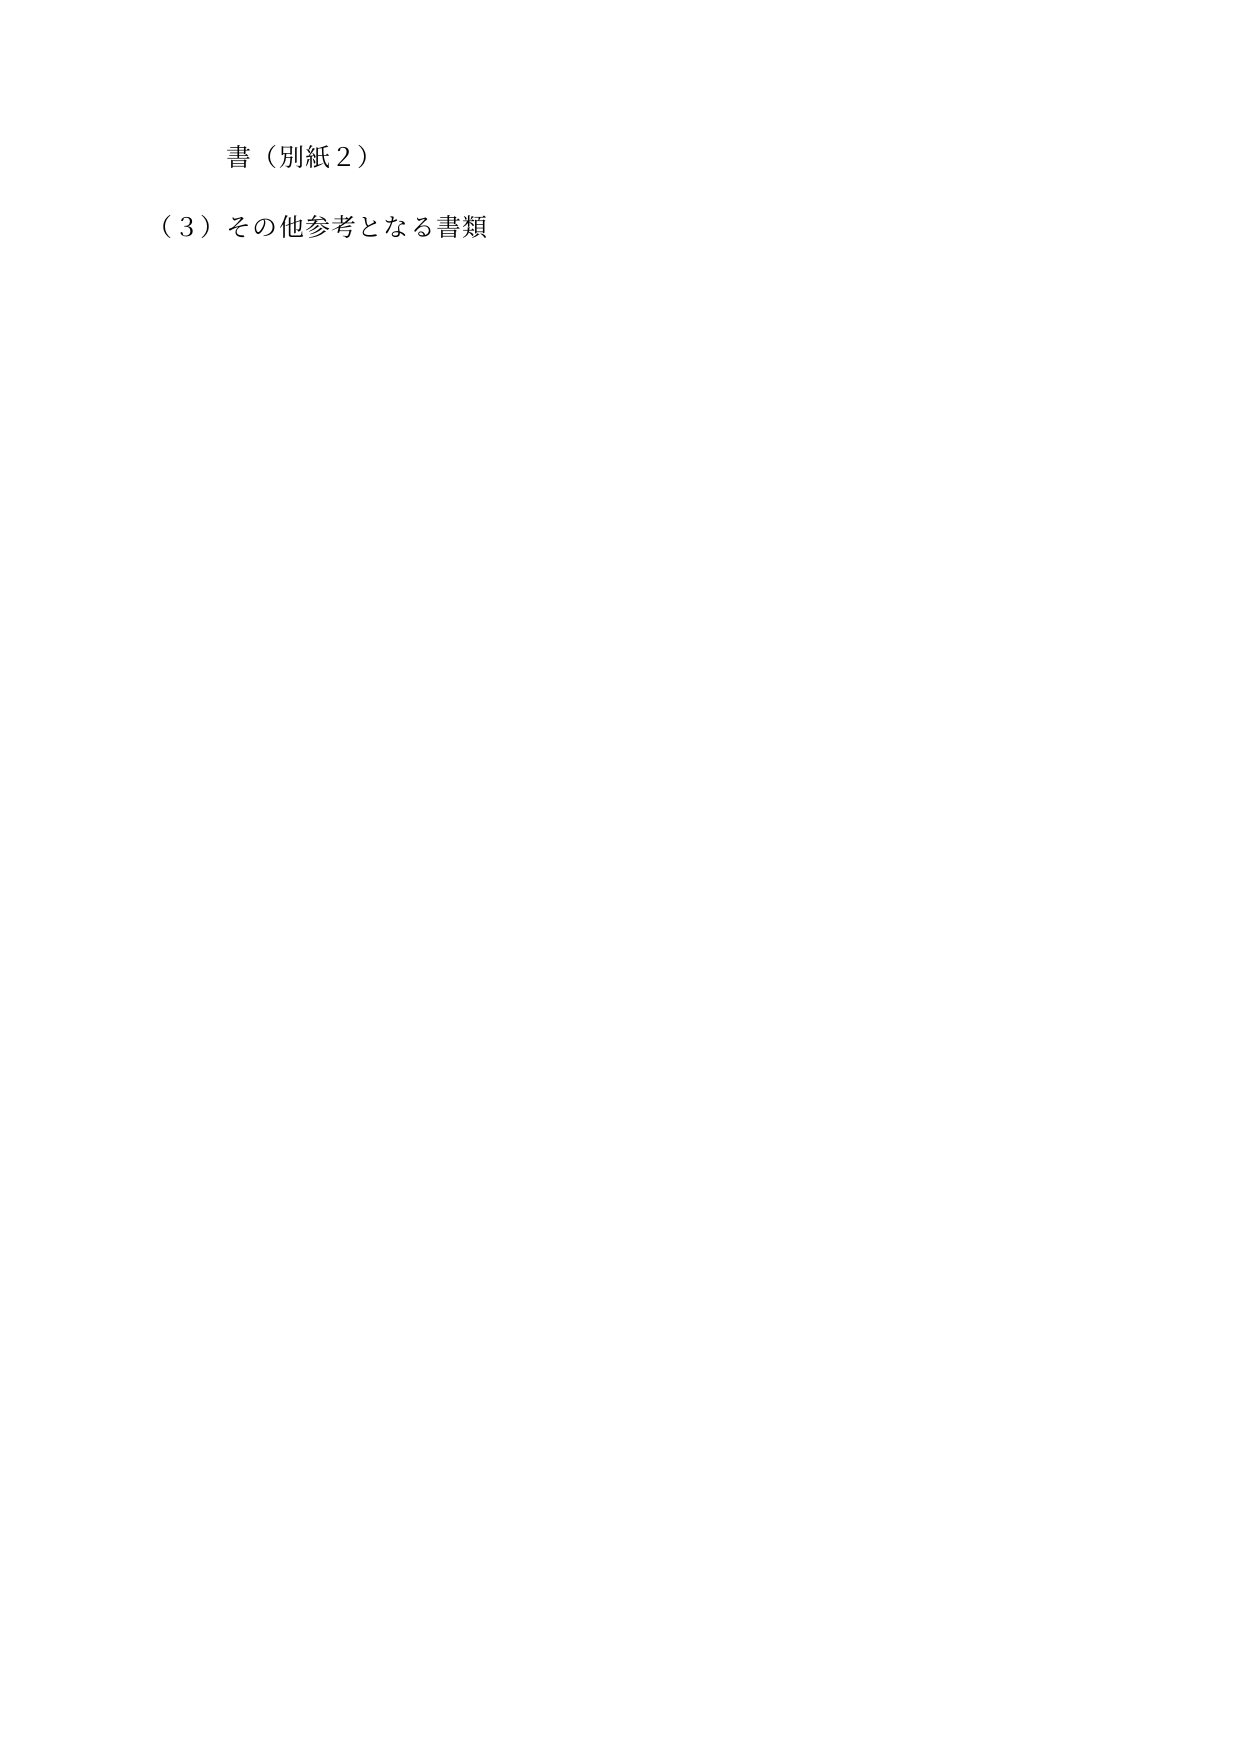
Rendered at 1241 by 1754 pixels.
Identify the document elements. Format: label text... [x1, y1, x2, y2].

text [148, 120, 1090, 190]
text （３）その他参考となる書類 [121, 190, 1119, 261]
